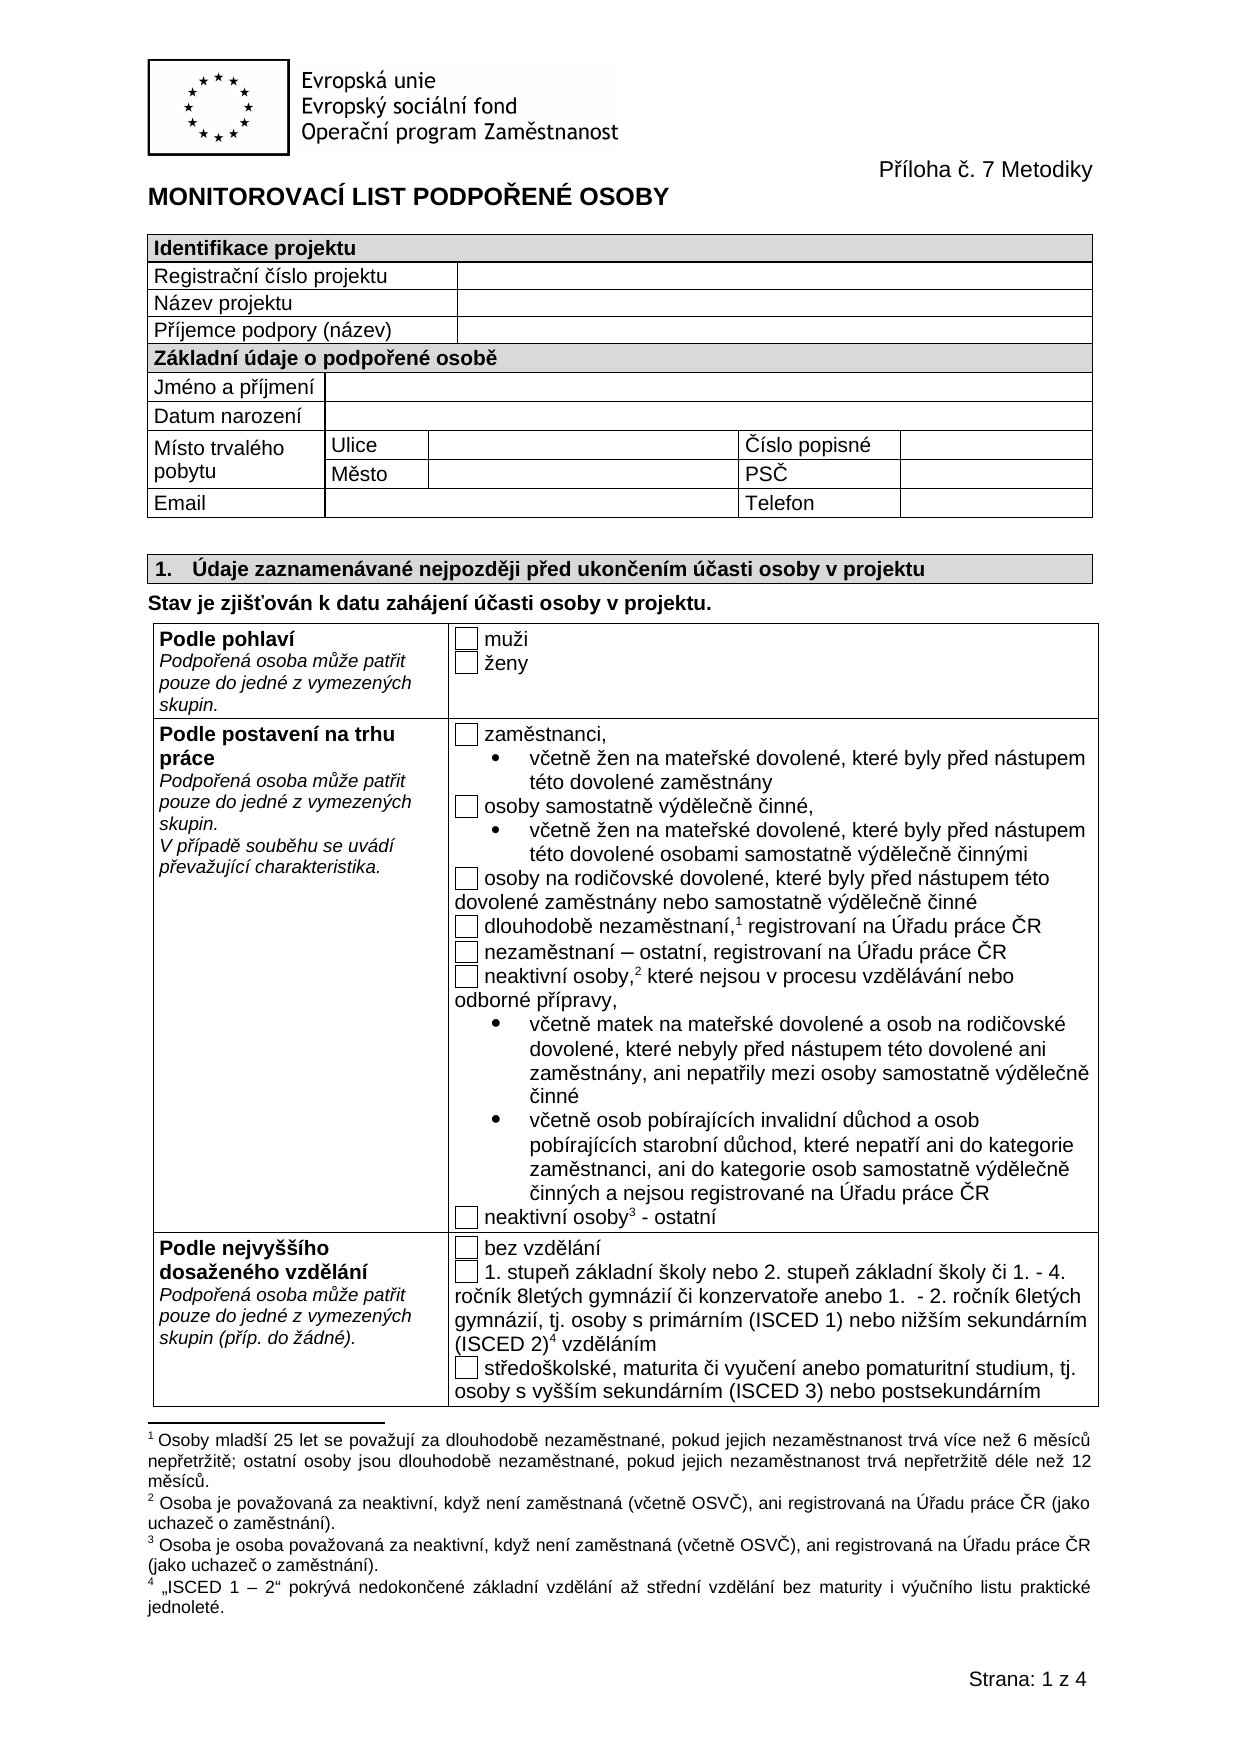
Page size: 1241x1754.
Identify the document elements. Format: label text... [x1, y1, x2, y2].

table_cell [458, 290, 1092, 316]
table_cell [429, 431, 738, 459]
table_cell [154, 1233, 448, 1406]
table_cell [326, 402, 1092, 430]
text monitorovací list podpořené osoby [148, 182, 1092, 211]
table_header muži ženy [449, 624, 1098, 718]
table_cell [326, 373, 1092, 401]
table_cell [901, 489, 1092, 517]
table_cell Telefon [739, 489, 900, 517]
picture [147, 59, 618, 156]
table_cell Základní údaje o podpořené osobě [148, 344, 1092, 372]
table_cell Název projektu [148, 290, 457, 316]
table_cell zaměstnanci, včetně žen na mateřské dovolené, které byly před nástupem této dovolené zaměstnány osoby samostatně výdělečně činné, včetně žen na mateřské dovolené, které byly před nástupem této dovolené osobami samostatně výdělečně činnými osoby na rodičovské dovolené, které byly před nástupem této dovolené zaměstnány nebo samostatně výdělečně činné dlouhodobě nezaměstnaní, registrovaní na Úřadu práce ČR nezaměstnaní – ostatní, registrovaní na Úřadu práce ČR neaktivní osoby, které nejsou v procesu vzdělávání nebo odborné přípravy, včetně matek na mateřské dovolené a osob na rodičovské dovolené, které nebyly před nástupem této dovolené ani zaměstnány, ani nepatřily mezi osoby samostatně výdělečně činné včetně osob pobírajících invalidní důchod a osob pobírajících starobní důchod, které nepatří ani do kategorie zaměstnanci, ani do kategorie osob samostatně výdělečně činných a nejsou registrované na Úřadu práce ČR neaktivní osoby - ostatní [449, 719, 1098, 1232]
table_cell Datum narození [148, 402, 324, 430]
table_cell Podle postavení na trhu práce Podpořená osoba může patřit pouze do jedné z vymezených skupin. V případě souběhu se uvádí převažující charakteristika. [154, 719, 448, 1232]
table_header Podle pohlaví Podpořená osoba může patřit pouze do jedné z vymezených skupin. [154, 624, 448, 718]
table_cell Místo trvalého pobytu [148, 431, 324, 488]
table_cell Registrační číslo projektu [148, 263, 457, 289]
table_cell [429, 460, 738, 488]
table_cell [901, 460, 1092, 488]
table_cell Město [326, 460, 428, 488]
table_cell [326, 489, 738, 517]
table_cell [458, 317, 1092, 343]
table_cell PSČ [739, 460, 900, 488]
text Stav je zjišťován k datu zahájení účasti osoby v projektu. [148, 591, 1092, 615]
table_cell [458, 263, 1092, 289]
table_header Identifikace projektu [148, 235, 1092, 261]
table_cell Jméno a příjmení [148, 373, 324, 401]
table_cell Příjemce podpory (název) [148, 317, 457, 343]
table_cell Ulice [326, 431, 428, 459]
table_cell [449, 1233, 1098, 1406]
table_cell Číslo popisné [739, 431, 900, 459]
table_cell [901, 431, 1092, 459]
table_cell Email [148, 489, 324, 517]
table_header Údaje zaznamenávané nejpozději před ukončením účasti osoby v projektu [148, 555, 1092, 583]
